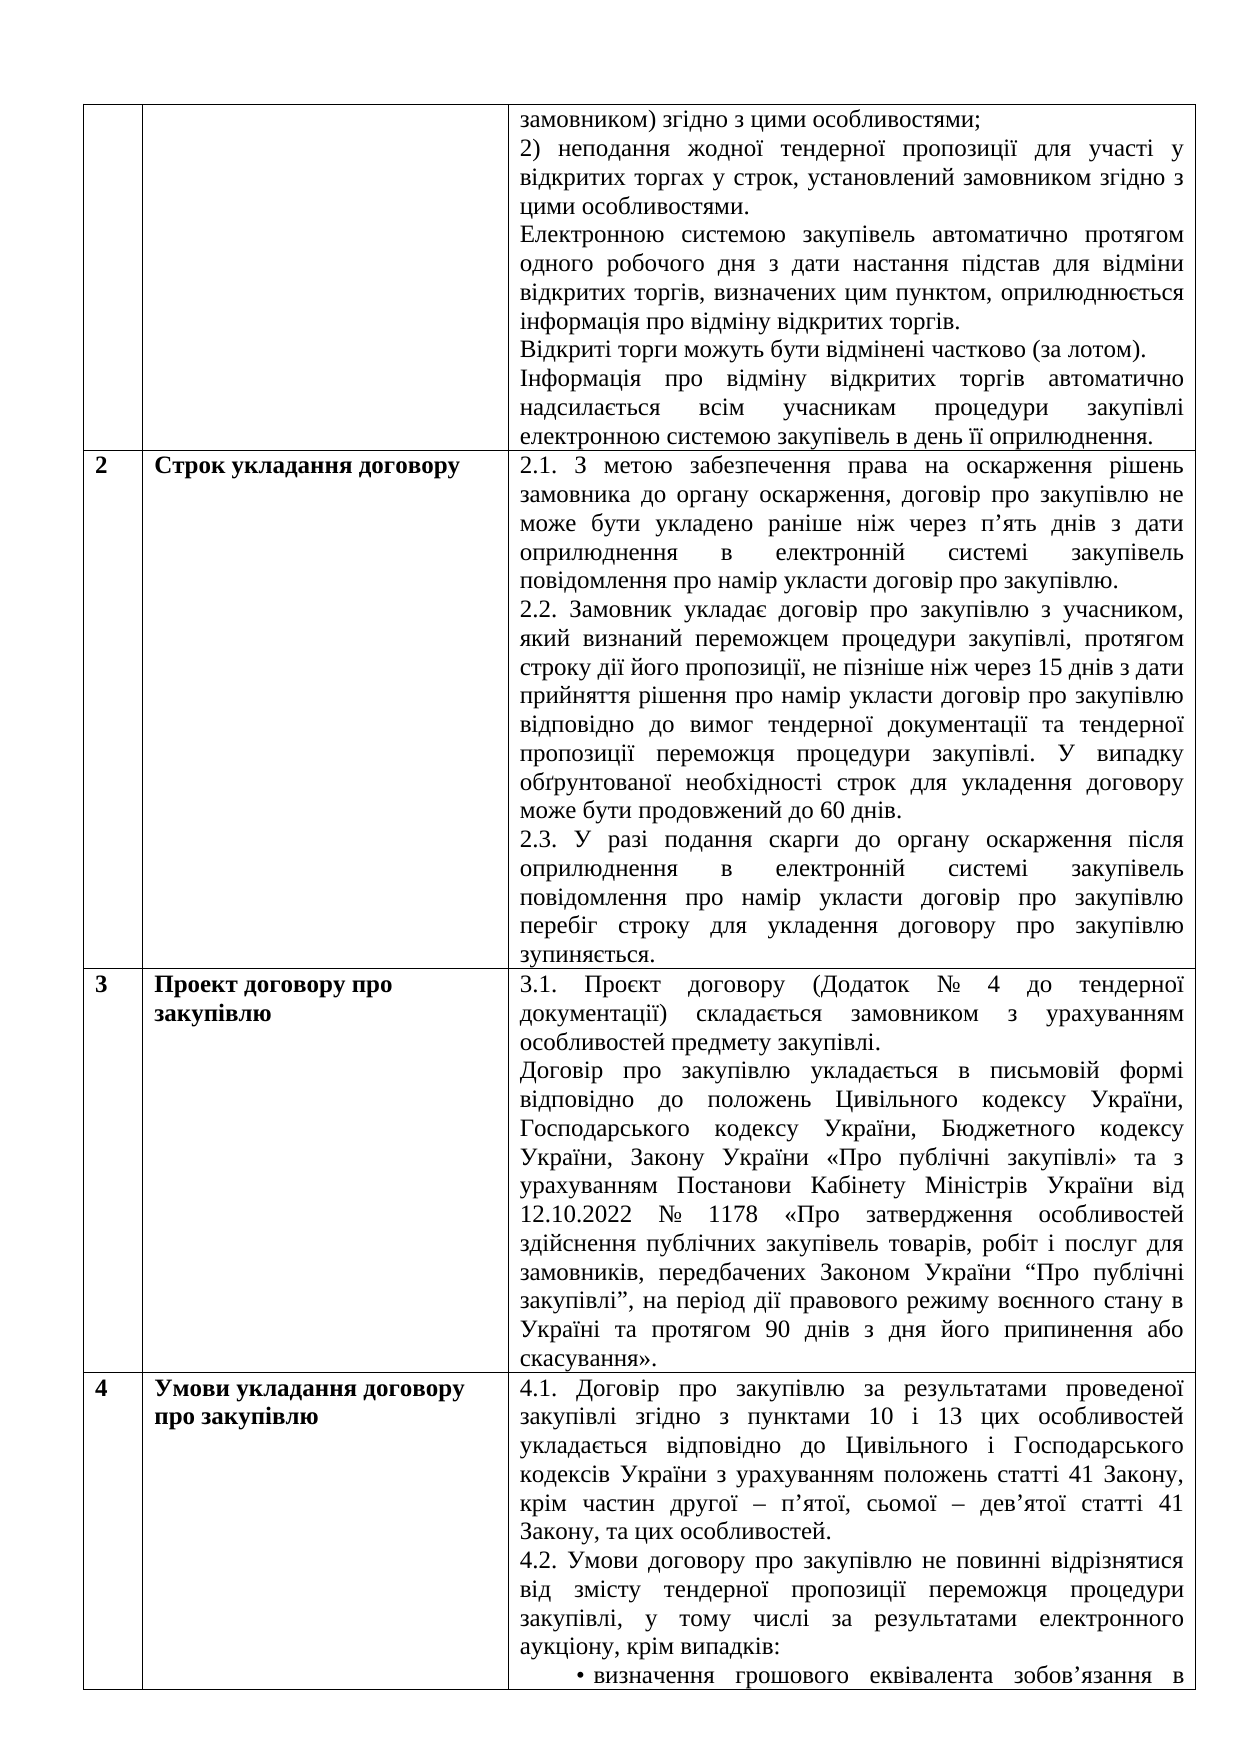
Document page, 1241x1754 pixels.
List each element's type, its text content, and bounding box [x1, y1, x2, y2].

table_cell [143, 105, 508, 449]
table_cell 4 [84, 1373, 142, 1689]
table_cell 1 [84, 105, 142, 449]
table_cell 2.1. З метою забезпечення права на оскарження рішень замовника до органу оскарження, договір про закупівлю не може бути укладено раніше ніж через п’ять днів з дати оприлюднення в електронній системі закупівель повідомлення про намір укласти договір про закупівлю. 2.2. Замовник укладає договір про закупівлю з учасником, який визнаний переможцем процедури закупівлі, протягом строку дії його пропозиції, не пізніше ніж через 15 днів з дати прийняття рішення про намір укласти договір про закупівлю відповідно до вимог тендерної документації та тендерної пропозиції переможця процедури закупівлі. У випадку обґрунтованої необхідності строк для укладення договору може бути продовжений до 60 днів. 2.3. У разі подання скарги до органу оскарження після оприлюднення в електронній системі закупівель повідомлення про намір укласти договір про закупівлю перебіг строку для укладення договору про закупівлю зупиняється. [509, 451, 1195, 968]
table_cell Строк укладання договору [143, 451, 508, 968]
table_cell Проект договору про закупівлю [143, 969, 508, 1372]
table_cell 3 [84, 969, 142, 1372]
table_cell 3.1. Проєкт договору (Додаток № 4 до тендерної документації) складається замовником з урахуванням особливостей предмету закупівлі. Договір про закупівлю укладається в письмовій формі відповідно до положень Цивільного кодексу України, Господарського кодексу України, Бюджетного кодексу України, Закону України «Про публічні закупівлі» та з урахуванням Постанови Кабінету Міністрів України від 12.10.2022 № 1178 «Про затвердження особливостей здійснення публічних закупівель товарів, робіт і послуг для замовників, передбачених Законом України “Про публічні закупівлі”, на період дії правового режиму воєнного стану в Україні та протягом 90 днів з дня його припинення або скасування». [509, 969, 1195, 1372]
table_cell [509, 1373, 1195, 1689]
table_cell 2 [84, 451, 142, 968]
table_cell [509, 105, 1195, 449]
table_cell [143, 1373, 508, 1689]
